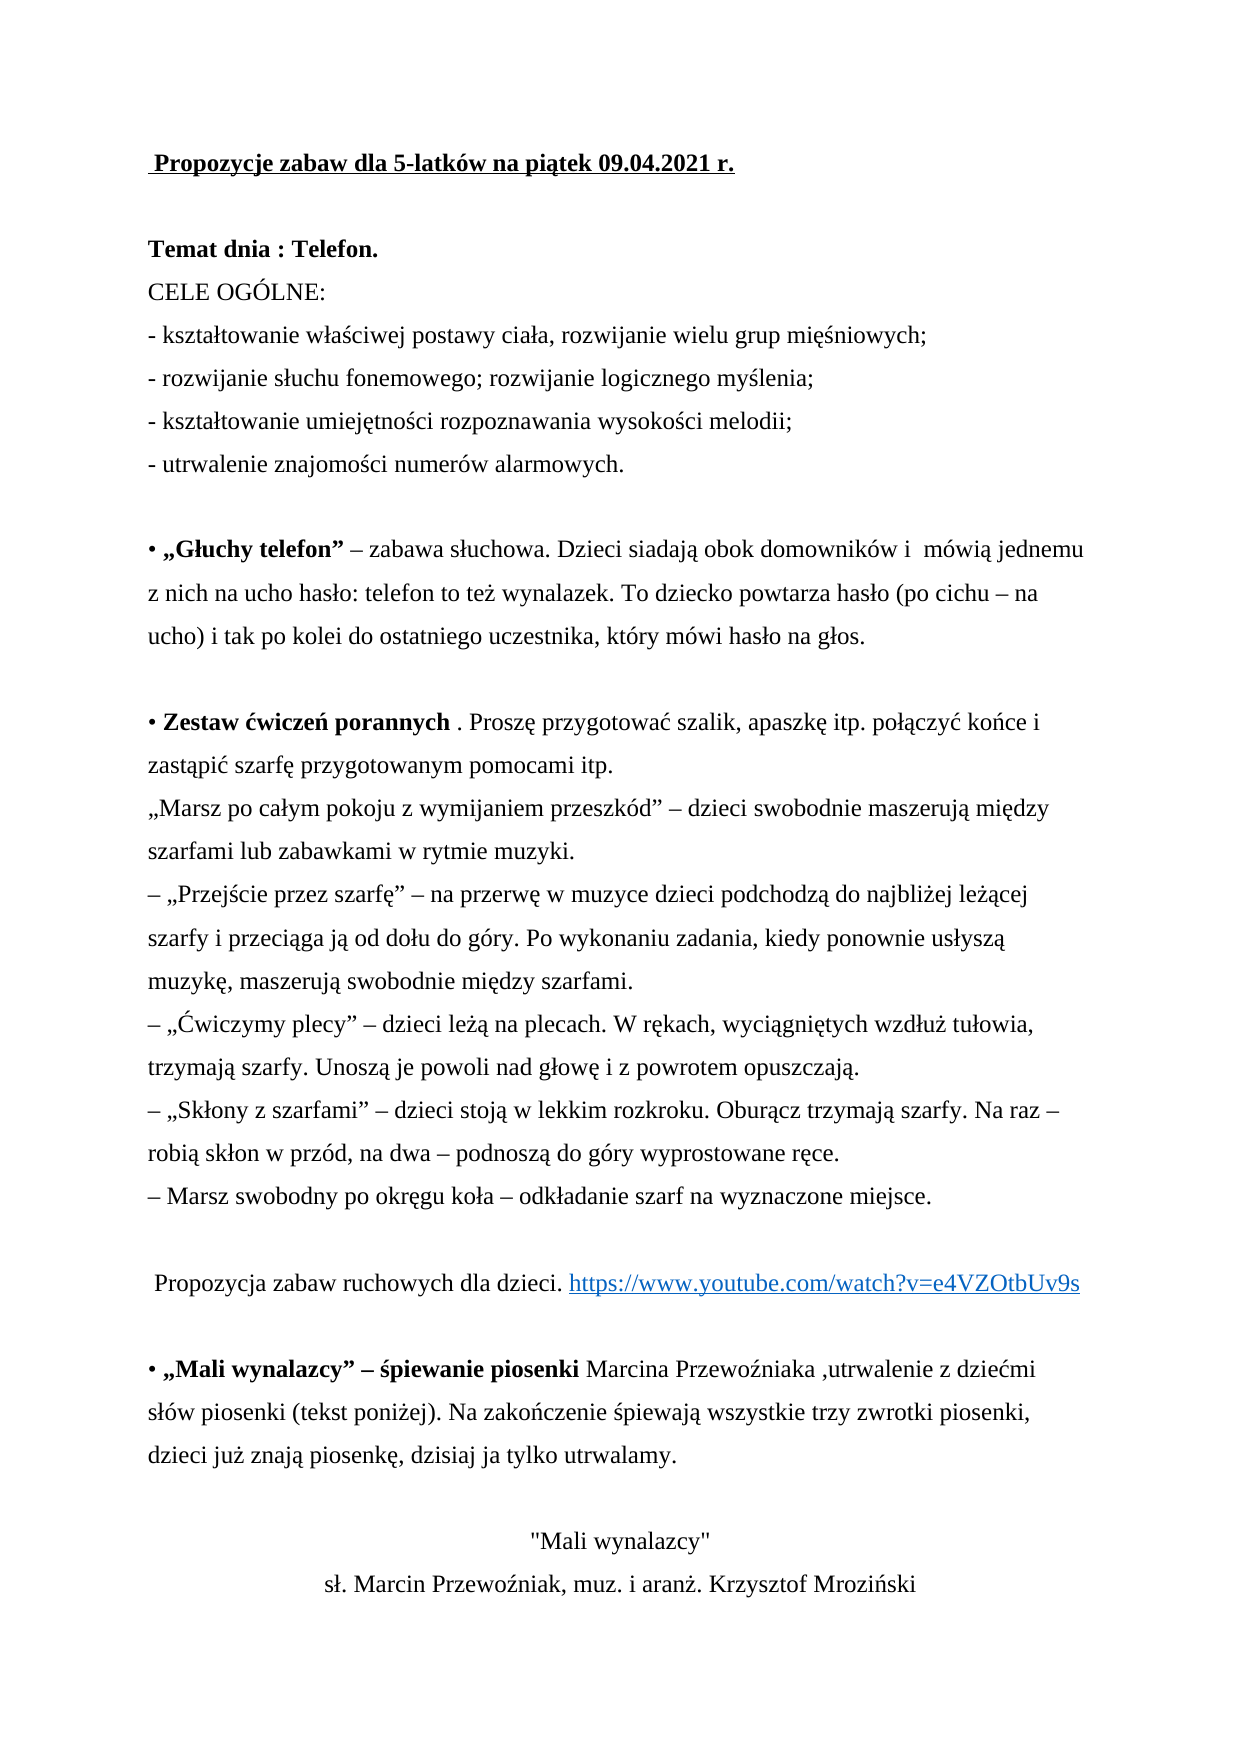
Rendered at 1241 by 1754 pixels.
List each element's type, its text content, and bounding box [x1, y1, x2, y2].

text - utrwalenie znajomości numerów alarmowych. [148, 449, 1093, 478]
text – „Skłony z szarfami” – dzieci stoją w lekkim rozkroku. Oburącz trzymają szarfy. Na raz – robią skłon w przód, na dwa – podnoszą do góry wyprostowane ręce. [148, 1095, 1093, 1167]
text słów piosenki (tekst poniżej). Na zakończenie śpiewają wszystkie trzy zwrotki piosenki, dzieci już znają piosenkę, dzisiaj ja tylko utrwalamy. [148, 1397, 1093, 1469]
text – „Przejście przez szarfę” – na przerwę w muzyce dzieci podchodzą do najbliżej leżącej szarfy i przeciąga ją od dołu do góry. Po wykonaniu zadania, kiedy ponownie usłyszą muzykę, maszerują swobodnie między szarfami. [148, 879, 1093, 994]
text – Marsz swobodny po okręgu koła – odkładanie szarf na wyznaczone miejsce. [148, 1181, 1093, 1210]
text - rozwijanie słuchu fonemowego; rozwijanie logicznego myślenia; [148, 363, 1093, 392]
text • „Mali wynalazcy” – śpiewanie piosenki Marcina Przewoźniaka ,utrwalenie z dziećmi [148, 1354, 1093, 1383]
text • Zestaw ćwiczeń porannych . Proszę przygotować szalik, apaszkę itp. połączyć końce i zastąpić szarfę przygotowanym pomocami itp. [148, 707, 1093, 779]
text z nich na ucho hasło: telefon to też wynalazek. To dziecko powtarza hasło (po cichu – na ucho) i tak po kolei do ostatniego uczestnika, który mówi hasło na głos. [148, 578, 1093, 649]
text "Mali wynalazcy" [148, 1526, 1093, 1555]
text - kształtowanie właściwej postawy ciała, rozwijanie wielu grup mięśniowych; [148, 320, 1093, 349]
text Propozycja zabaw ruchowych dla dzieci. https://www.youtube.com/watch?v=e4VZOtbUv9s [148, 1268, 1093, 1296]
text sł. Marcin Przewoźniak, muz. i aranż. Krzysztof Mroziński [148, 1569, 1093, 1598]
text • „Głuchy telefon” – zabawa słuchowa. Dzieci siadają obok domowników i mówią jednemu [148, 534, 1093, 563]
text Propozycje zabaw dla 5-latków na piątek 09.04.2021 r. [148, 148, 1093, 176]
text CELE OGÓLNE: [148, 277, 1093, 306]
text „Marsz po całym pokoju z wymijaniem przeszkód” – dzieci swobodnie maszerują między szarfami lub zabawkami w rytmie muzyki. [148, 793, 1093, 865]
text - kształtowanie umiejętności rozpoznawania wysokości melodii; [148, 406, 1093, 435]
text Temat dnia : Telefon. [148, 234, 1093, 263]
text – „Ćwiczymy plecy” – dzieci leżą na plecach. W rękach, wyciągniętych wzdłuż tułowia, trzymają szarfy. Unoszą je powoli nad głowę i z powrotem opuszczają. [148, 1009, 1093, 1081]
